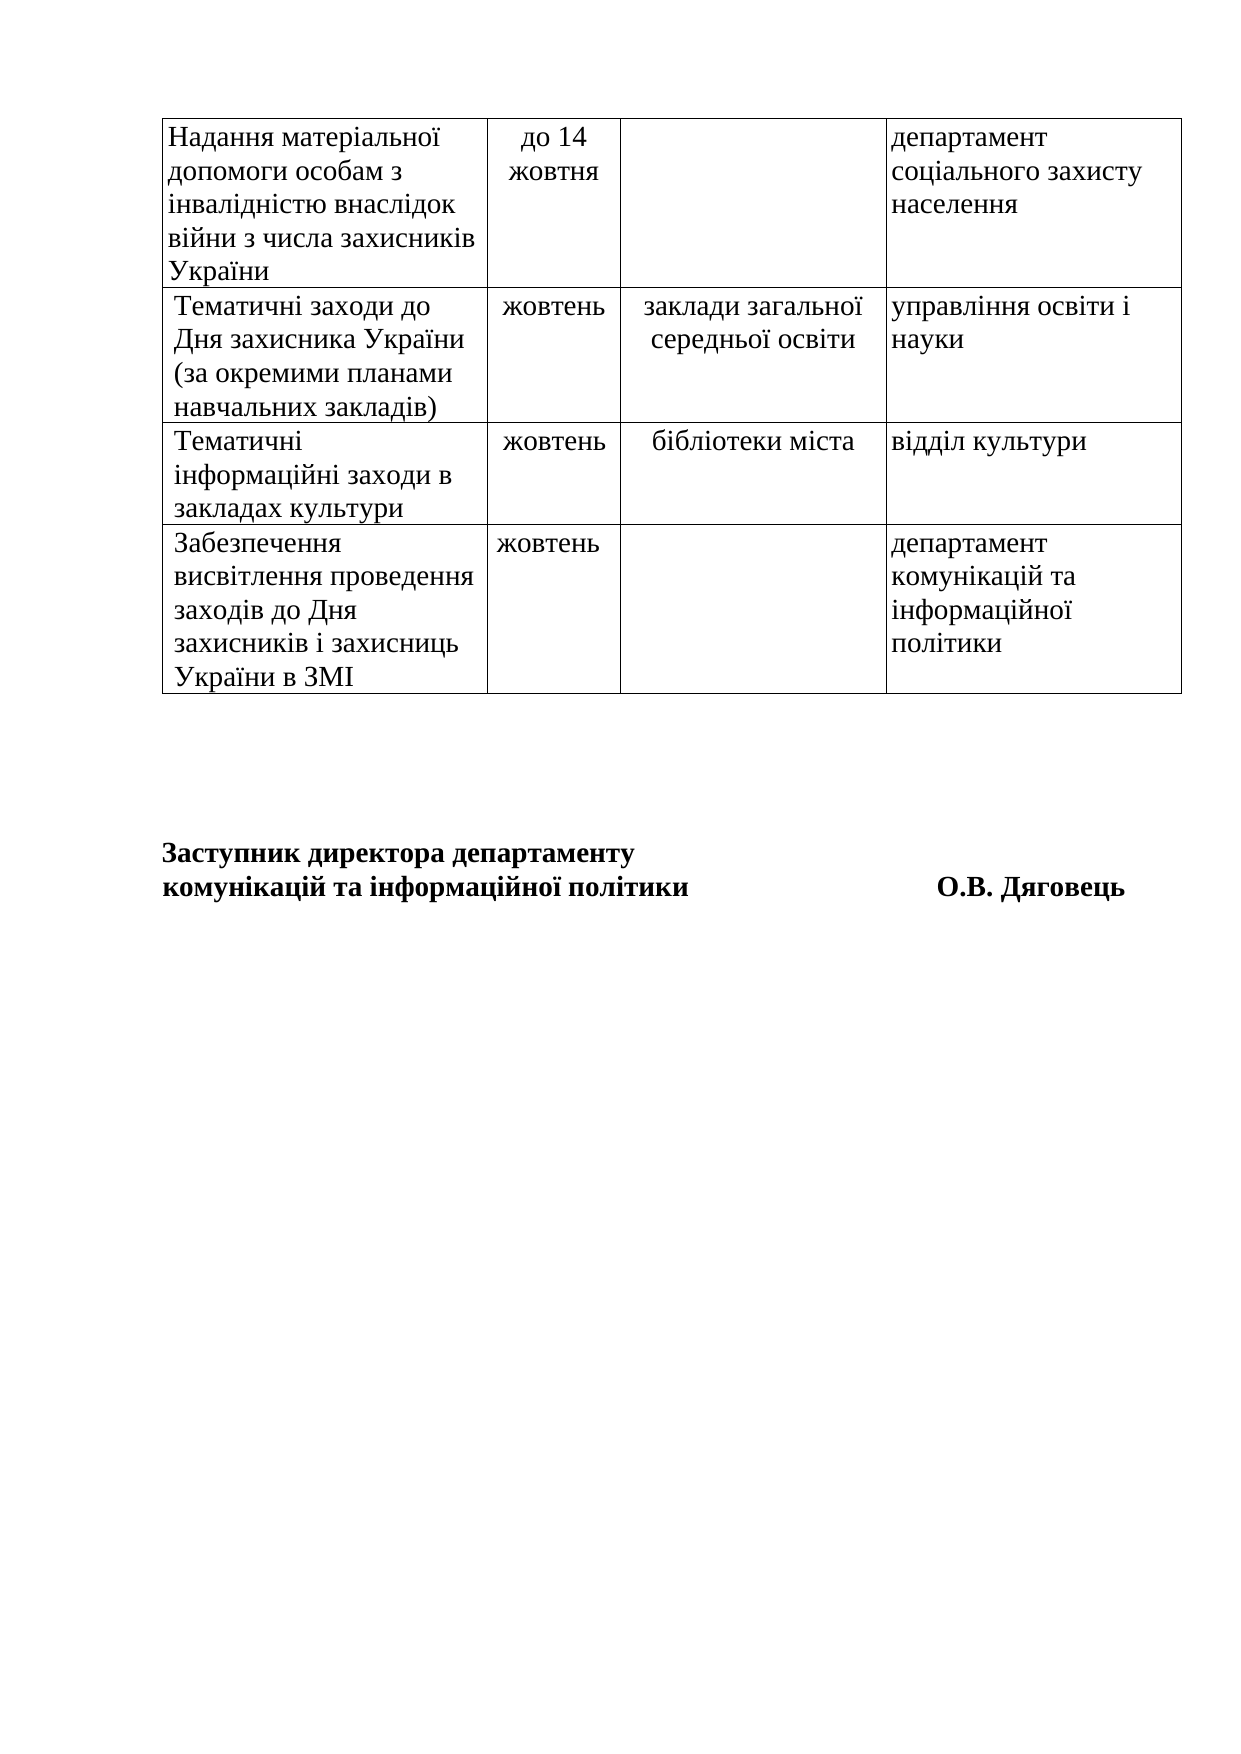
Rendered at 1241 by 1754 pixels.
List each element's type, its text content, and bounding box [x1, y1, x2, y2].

text комунікацій та інформаційної політики О.В. Дяговець [88, 869, 1152, 902]
table_cell Тематичні інформаційні заходи в закладах культури [163, 423, 487, 524]
text Заступник директора департаменту [88, 835, 1152, 869]
table_cell департамент комунікацій та інформаційної політики [887, 525, 1181, 693]
table_cell заклади загальної середньої освіти [621, 288, 886, 422]
table_cell [621, 119, 886, 287]
table_cell департамент соціального захисту населення [887, 119, 1181, 287]
table_cell Забезпечення висвітлення проведення заходів до Дня захисників і захисниць України в ЗМІ [163, 525, 487, 693]
table_cell Надання матеріальної допомоги особам з інвалідністю внаслідок війни з числа захисників України [163, 119, 487, 287]
table_cell жовтень [488, 423, 620, 524]
table_cell жовтень [488, 525, 620, 693]
table_cell [621, 525, 886, 693]
table_cell відділ культури [887, 423, 1181, 524]
table_cell жовтень [488, 288, 620, 422]
table_cell до 14 жовтня [488, 119, 620, 287]
table_cell Тематичні заходи до Дня захисника України (за окремими планами навчальних закладів) [163, 288, 487, 422]
table_cell управління освіти і науки [887, 288, 1181, 422]
table_cell бібліотеки міста [621, 423, 886, 524]
